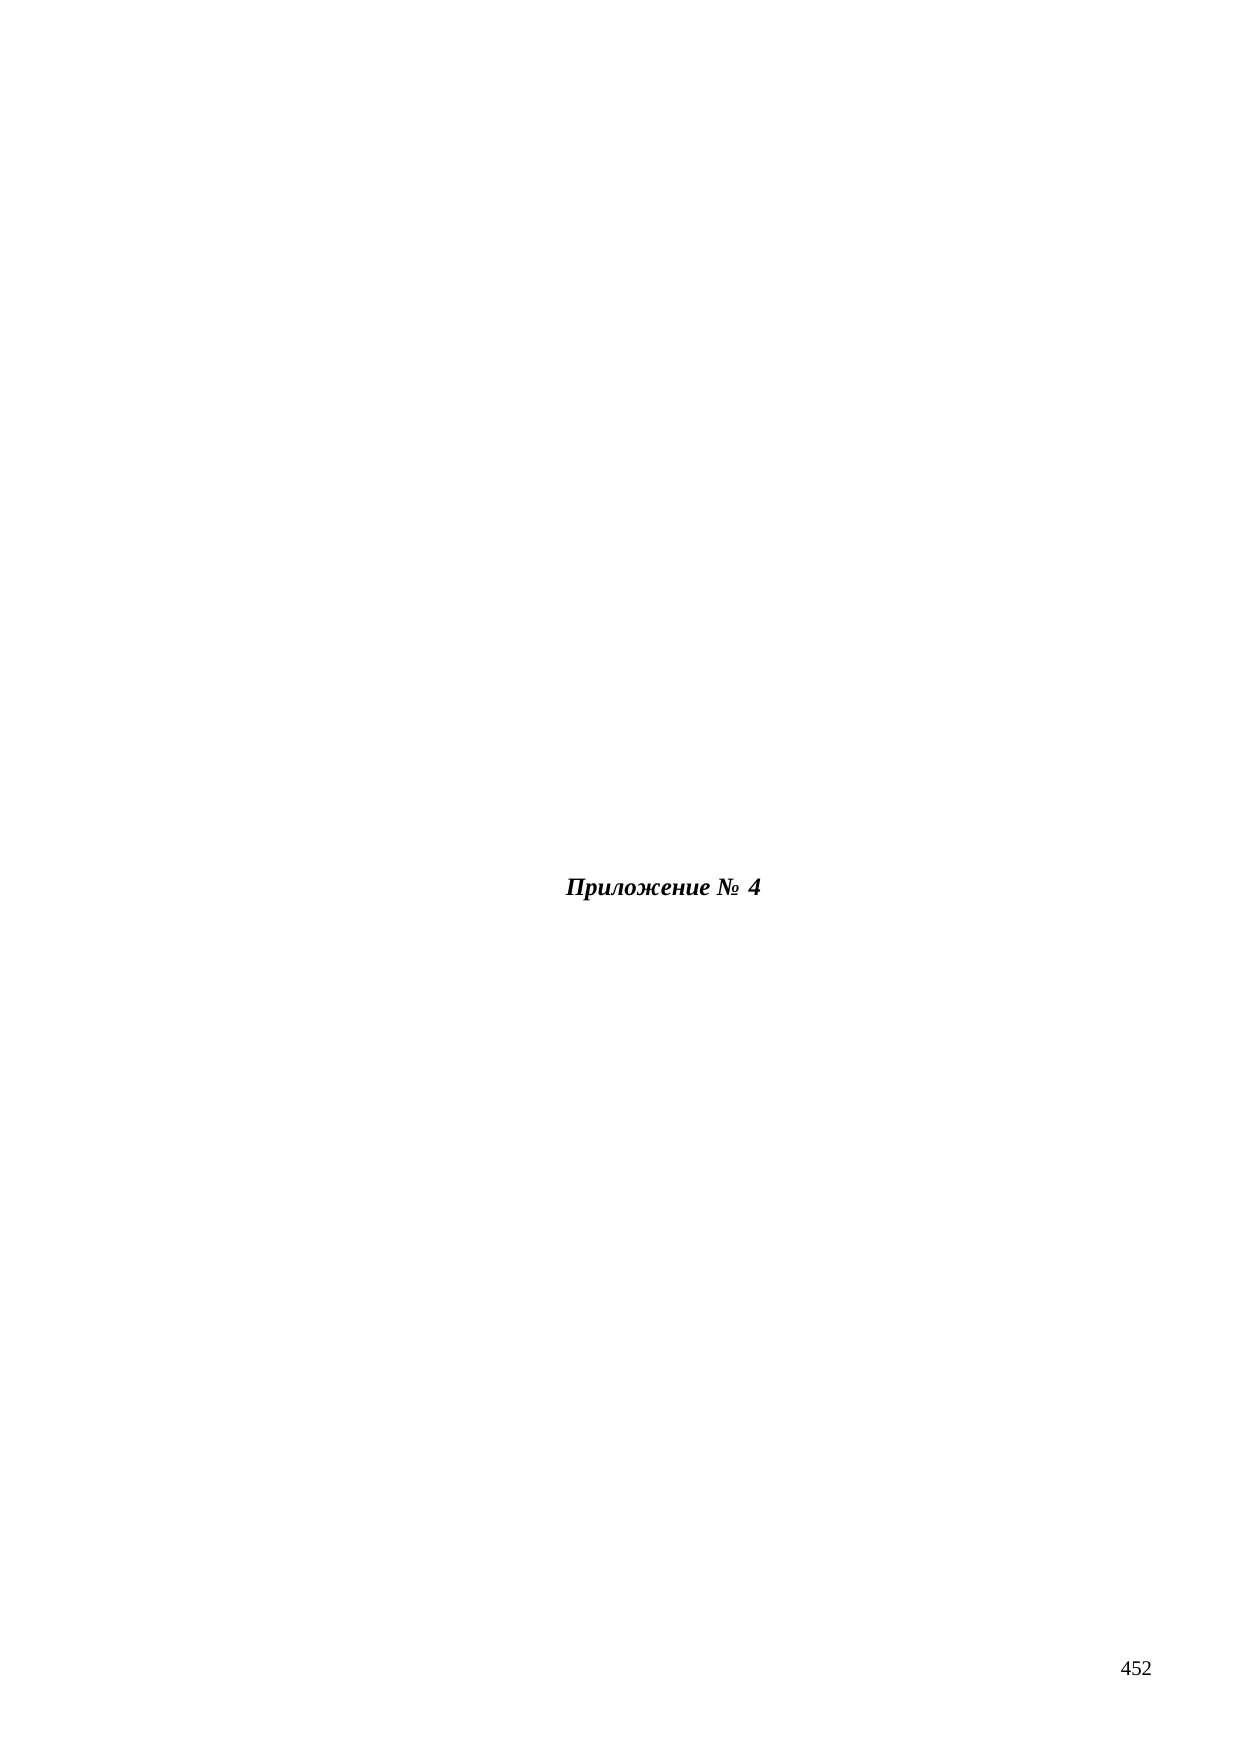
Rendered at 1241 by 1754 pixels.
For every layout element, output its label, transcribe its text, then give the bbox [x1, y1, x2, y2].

text Приложение № 4 [177, 872, 1152, 901]
